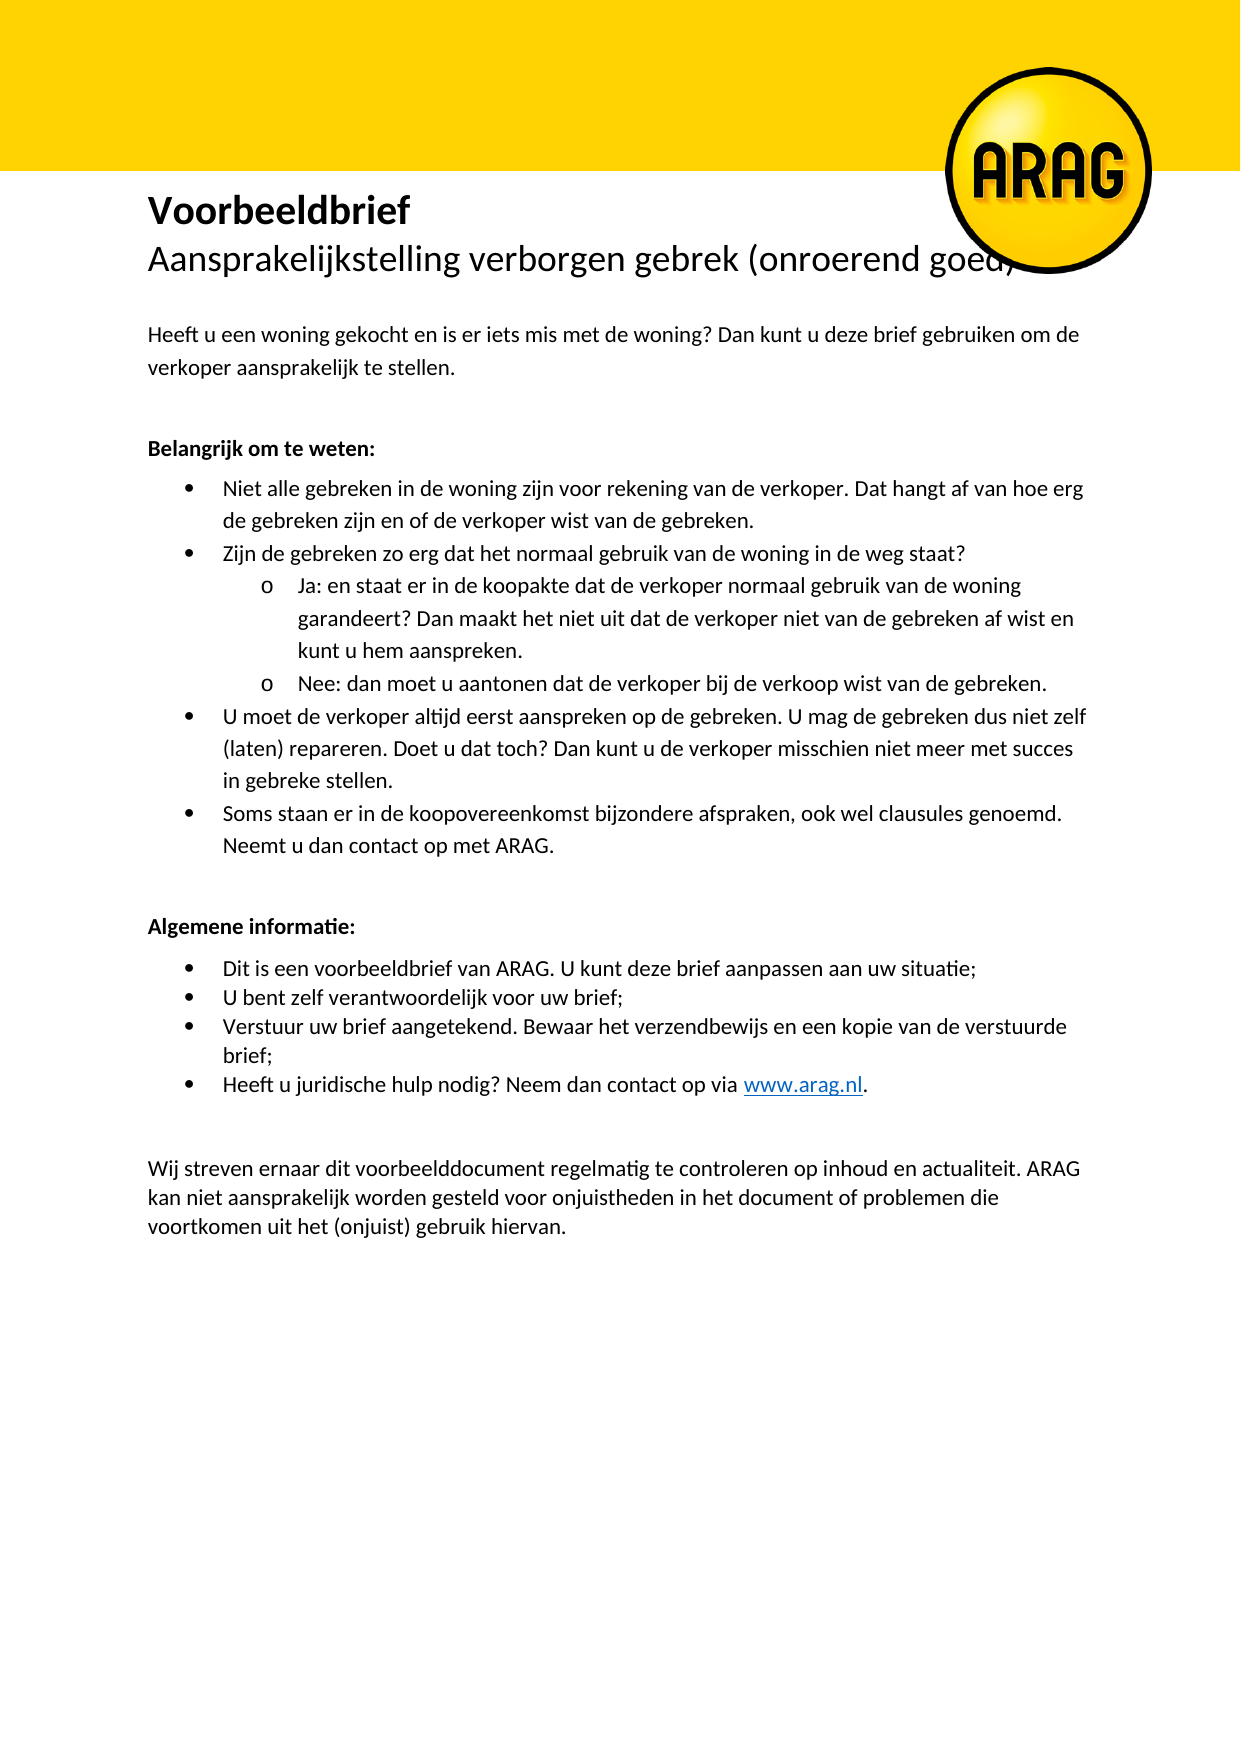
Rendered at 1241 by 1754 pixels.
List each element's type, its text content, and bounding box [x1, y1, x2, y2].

list U moet de verkoper altijd eerst aanspreken op de gebreken. U mag de gebreken dus niet zelf (laten) repareren. Doet u dat toch? Dan kunt u de verkoper misschien niet meer met succes in gebreke stellen. [185, 702, 1092, 794]
list Niet alle gebreken in de woning zijn voor rekening van de verkoper. Dat hangt af van hoe erg de gebreken zijn en of de verkoper wist van de gebreken. [185, 474, 1092, 534]
list Verstuur uw brief aangetekend. Bewaar het verzendbewijs en een kopie van de verstuurde brief; [185, 1011, 1092, 1069]
list Zijn de gebreken zo erg dat het normaal gebruik van de woning in de weg staat? [185, 539, 1092, 567]
text Heeft u een woning gekocht en is er iets mis met de woning? Dan kunt u deze brief gebruiken om de verkoper aansprakelijk te stellen. [148, 320, 1092, 381]
list Ja: en staat er in de koopakte dat de verkoper normaal gebruik van de woning garandeert? Dan maakt het niet uit dat de verkoper niet van de gebreken af wist en kunt u hem aanspreken. [260, 571, 1092, 664]
list Soms staan er in de koopovereenkomst bijzondere afspraken, ook wel clausules genoemd. Neemt u dan contact op met ARAG. [185, 799, 1092, 859]
text Aansprakelijkstelling verborgen gebrek (onroerend goed) [148, 234, 1092, 280]
list Nee: dan moet u aantonen dat de verkoper bij de verkoop wist van de gebreken. [260, 669, 1092, 698]
text Wij streven ernaar dit voorbeelddocument regelmatig te controleren op inhoud en actualiteit. ARAG kan niet aansprakelijk worden gesteld voor onjuistheden in het document of problemen die voortkomen uit het (onjuist) gebruik hiervan. [148, 1153, 1092, 1240]
list U bent zelf verantwoordelijk voor uw brief; [185, 982, 1092, 1011]
list Dit is een voorbeeldbrief van ARAG. U kunt deze brief aanpassen aan uw situatie; [185, 953, 1092, 982]
list Heeft u juridische hulp nodig? Neem dan contact op via www.arag.nl. [185, 1069, 1092, 1098]
subtitle Voorbeeldbrief [148, 184, 945, 234]
picture [945, 67, 1152, 274]
subtitle Belangrijk om te weten: [148, 433, 1092, 462]
subtitle Algemene informatie: [148, 911, 1092, 940]
